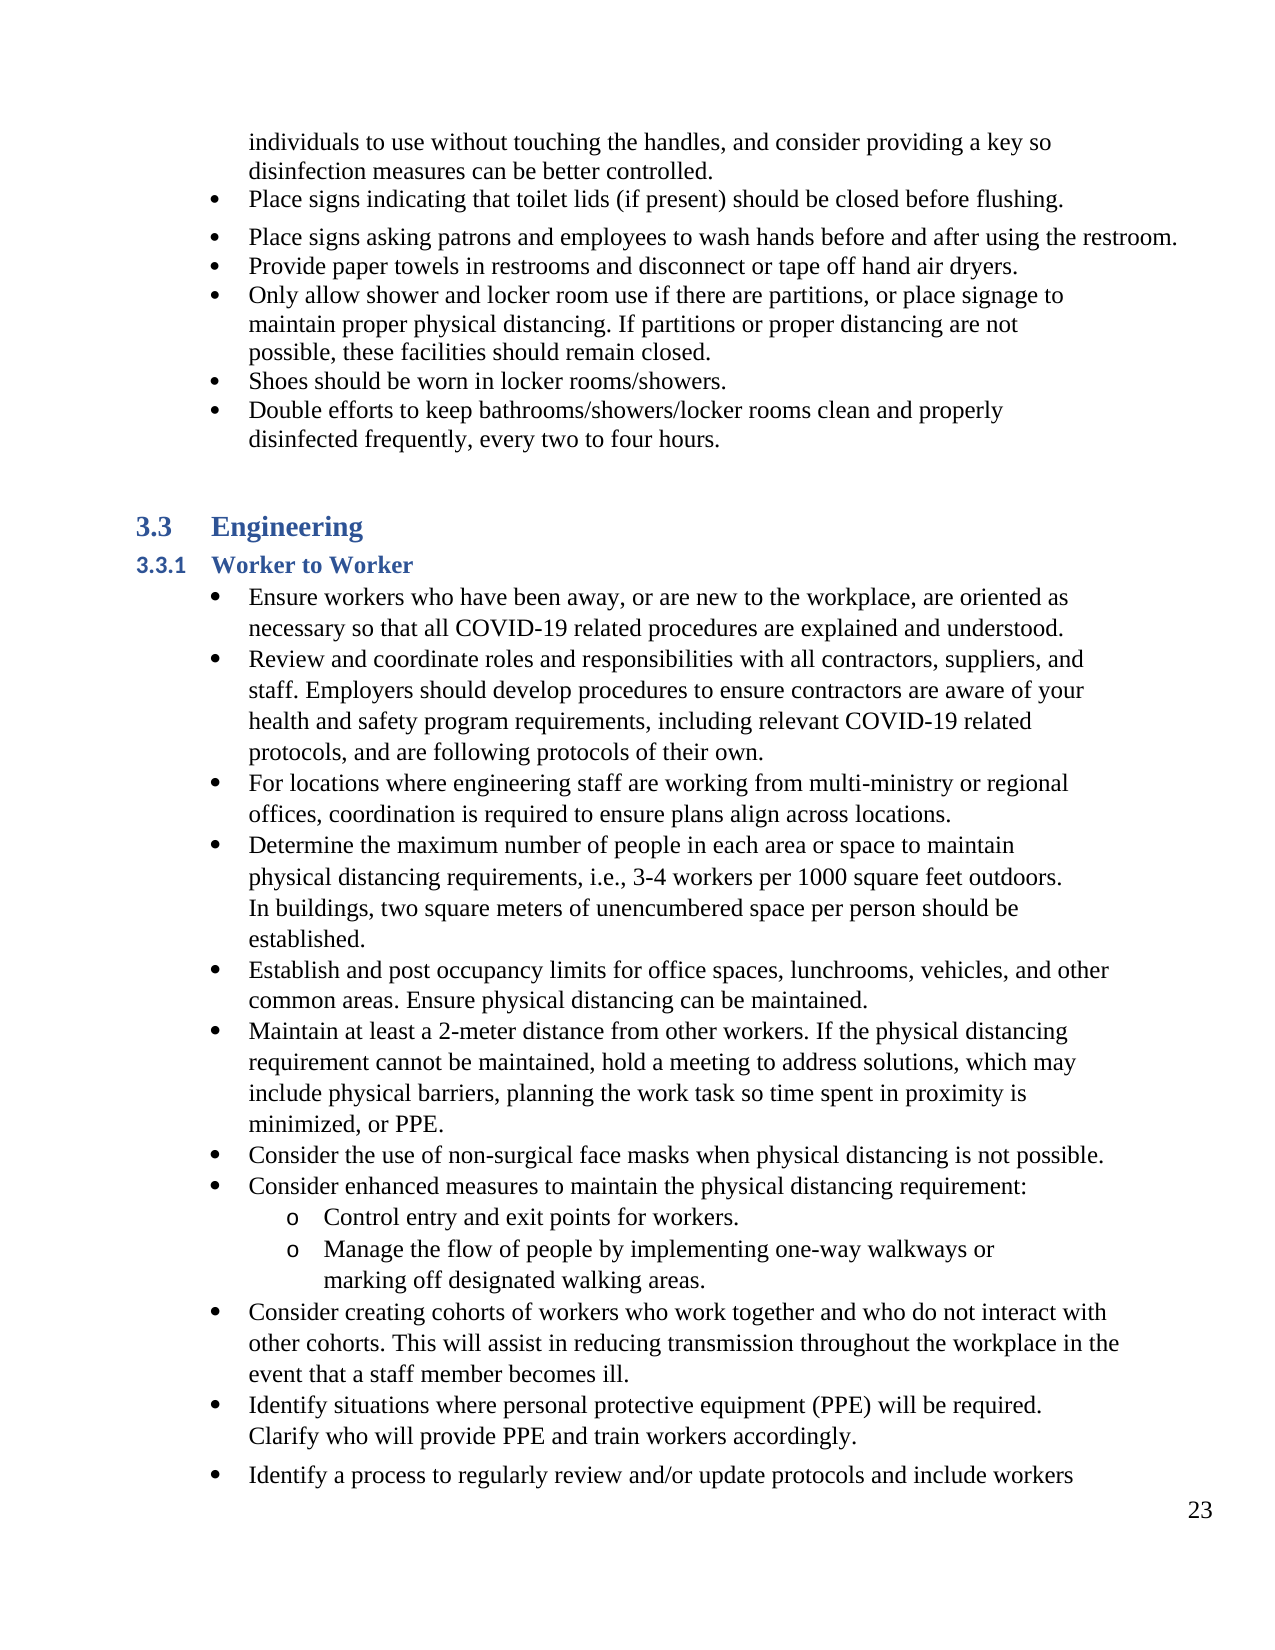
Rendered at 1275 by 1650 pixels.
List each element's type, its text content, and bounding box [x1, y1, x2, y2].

list Only allow shower and locker room use if there are partitions, or place signage to maintain proper physical distancing. If partitions or proper distancing are not possible, these facilities should remain closed. [211, 280, 1108, 366]
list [211, 1461, 1097, 1489]
list Determine the maximum number of people in each area or space to maintain physical distancing requirements, i.e., 3-4 workers per 1000 square feet outdoors. In buildings, two square meters of unencumbered space per person should be established. [211, 831, 1066, 952]
list Control entry and exit points for workers. [286, 1202, 1212, 1233]
list Identify situations where personal protective equipment (PPE) will be required. Clarify who will provide PPE and train workers accordingly. [211, 1390, 1096, 1449]
list Double efforts to keep bathrooms/showers/locker rooms clean and properly disinfected frequently, every two to four hours. [211, 395, 1070, 453]
list Place signs asking patrons and employees to wash hands before and after using the restroom. [211, 222, 1212, 251]
list Consider enhanced measures to maintain the physical distancing requirement: [211, 1171, 1212, 1200]
list Establish and post occupancy limits for office spaces, lunchrooms, vehicles, and other common areas. Ensure physical distancing can be maintained. [211, 955, 1125, 1014]
list Shoes should be worn in locker rooms/showers. [211, 366, 1212, 395]
list Place signs indicating that toilet lids (if present) should be closed before flushing. [211, 184, 1212, 214]
list Manage the flow of people by implementing one-way walkways or marking off designated walking areas. [286, 1234, 1056, 1294]
subtitle Engineering [136, 509, 1212, 543]
list Maintain at least a 2-meter distance from other workers. If the physical distancing requirement cannot be maintained, hold a meeting to address solutions, which may include physical barriers, planning the work task so time spent in proximity is minimized, or PPE. [211, 1016, 1123, 1138]
list For locations where engineering staff are working from multi-ministry or regional offices, coordination is required to ensure plans align across locations. [211, 768, 1077, 828]
subtitle Worker to Worker [136, 549, 1212, 580]
list Consider creating cohorts of workers who work together and who do not interact with other cohorts. This will assist in reducing transmission throughout the workplace in the event that a staff member becomes ill. [211, 1297, 1120, 1387]
list Ensure workers who have been away, or are new to the workplace, are oriented as necessary so that all COVID-19 related procedures are explained and understood. [211, 582, 1117, 642]
list Review and coordinate roles and responsibilities with all contractors, suppliers, and staff. Employers should develop procedures to ensure contractors are aware of your health and safety program requirements, including relevant COVID-19 related protocols, and are following protocols of their own. [211, 644, 1086, 766]
list Provide paper towels in restrooms and disconnect or tape off hand air dryers. [211, 251, 1212, 280]
list Consider the use of non-surgical face masks when physical distancing is not possible. [211, 1140, 1212, 1169]
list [211, 127, 1108, 184]
